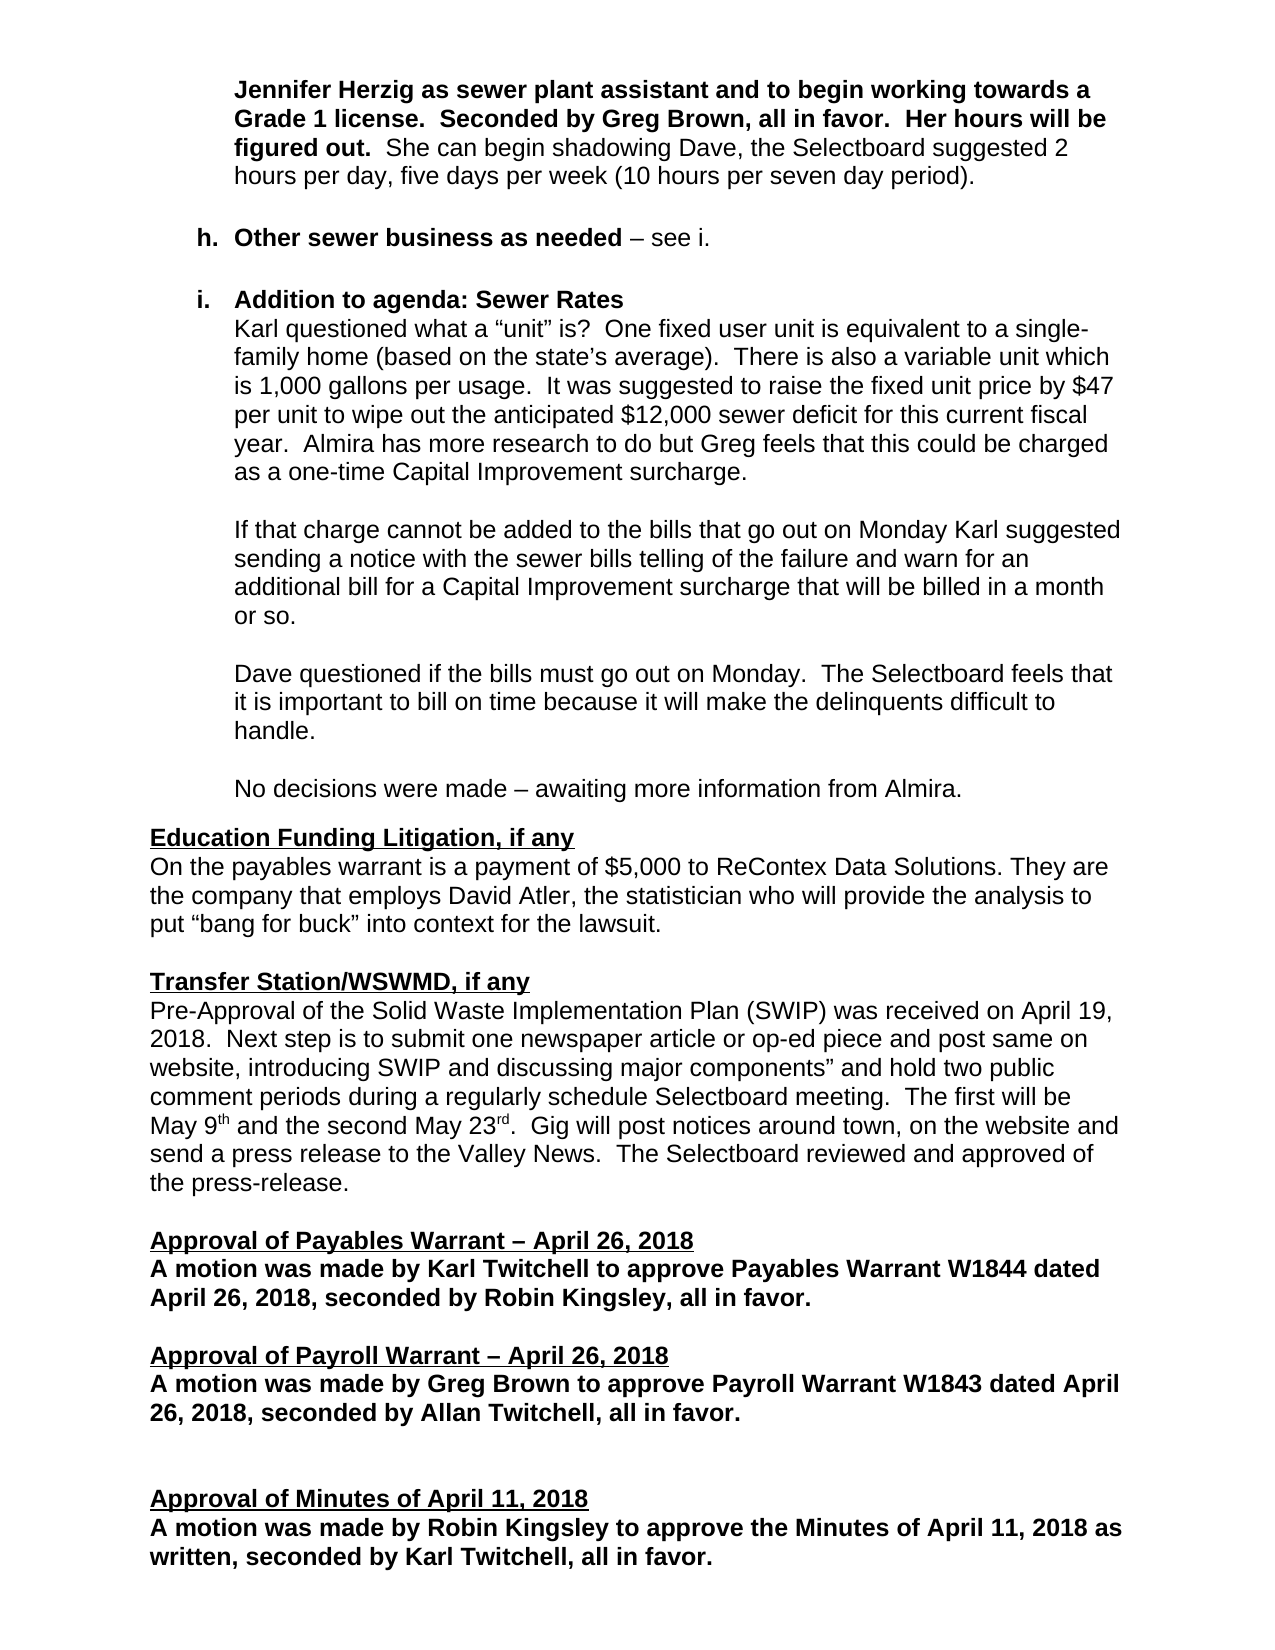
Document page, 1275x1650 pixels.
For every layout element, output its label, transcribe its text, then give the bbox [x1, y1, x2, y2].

list Approval of Payables Warrant – April 26, 2018 [149, 1226, 1124, 1254]
list No decisions were made – awaiting more information from Almira. [234, 773, 1125, 802]
text Education Funding Litigation, if any [149, 823, 1124, 852]
list Other sewer business as needed – see i. [196, 223, 1124, 252]
text A motion was made by Robin Kingsley to approve the Minutes of April 11, 2018 as written, seconded by Karl Twitchell, all in favor. [149, 1513, 1124, 1571]
text A motion was made by Greg Brown to approve Payroll Warrant W1843 dated April 26, 2018, seconded by Allan Twitchell, all in favor. [149, 1369, 1124, 1427]
text On the payables warrant is a payment of $5,000 to ReContex Data Solutions. They are the company that employs David Atler, the statistician who will provide the analysis to put “bang for buck” into context for the lawsuit. [149, 852, 1124, 938]
list Approval of Payroll Warrant – April 26, 2018 [149, 1341, 1124, 1369]
list Addition to agenda: Sewer Rates [196, 285, 1124, 313]
text Transfer Station/WSWMD, if any [149, 967, 1124, 996]
list If that charge cannot be added to the bills that go out on Monday Karl suggested sending a notice with the sewer bills telling of the failure and warn for an additional bill for a Capital Improvement surcharge that will be billed in a month or so. [234, 515, 1125, 630]
text A motion was made by Karl Twitchell to approve Payables Warrant W1844 dated April 26, 2018, seconded by Robin Kingsley, all in favor. [149, 1254, 1124, 1312]
list Dave questioned if the bills must go out on Monday. The Selectboard feels that it is important to bill on time because it will make the delinquents difficult to handle. [234, 658, 1125, 745]
text Pre-Approval of the Solid Waste Implementation Plan (SWIP) was received on April 19, 2018. Next step is to submit one newspaper article or op-ed piece and post same on website, introducing SWIP and discussing major components” and hold two public comment periods during a regularly schedule Selectboard meeting. The first will be May 9th and the second May 23rd. Gig will post notices around town, on the website and send a press release to the Valley News. The Selectboard reviewed and approved of the press-release. [149, 996, 1124, 1197]
list Approval of Minutes of April 11, 2018 [149, 1484, 1124, 1513]
list Karl questioned what a “unit” is? One fixed user unit is equivalent to a single-family home (based on the state’s average). There is also a variable unit which is 1,000 gallons per usage. It was suggested to raise the fixed unit price by $47 per unit to wipe out the anticipated $12,000 sewer deficit for this current fiscal year. Almira has more research to do but Greg feels that this could be charged as a one-time Capital Improvement surcharge. [234, 313, 1125, 486]
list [196, 75, 1124, 190]
